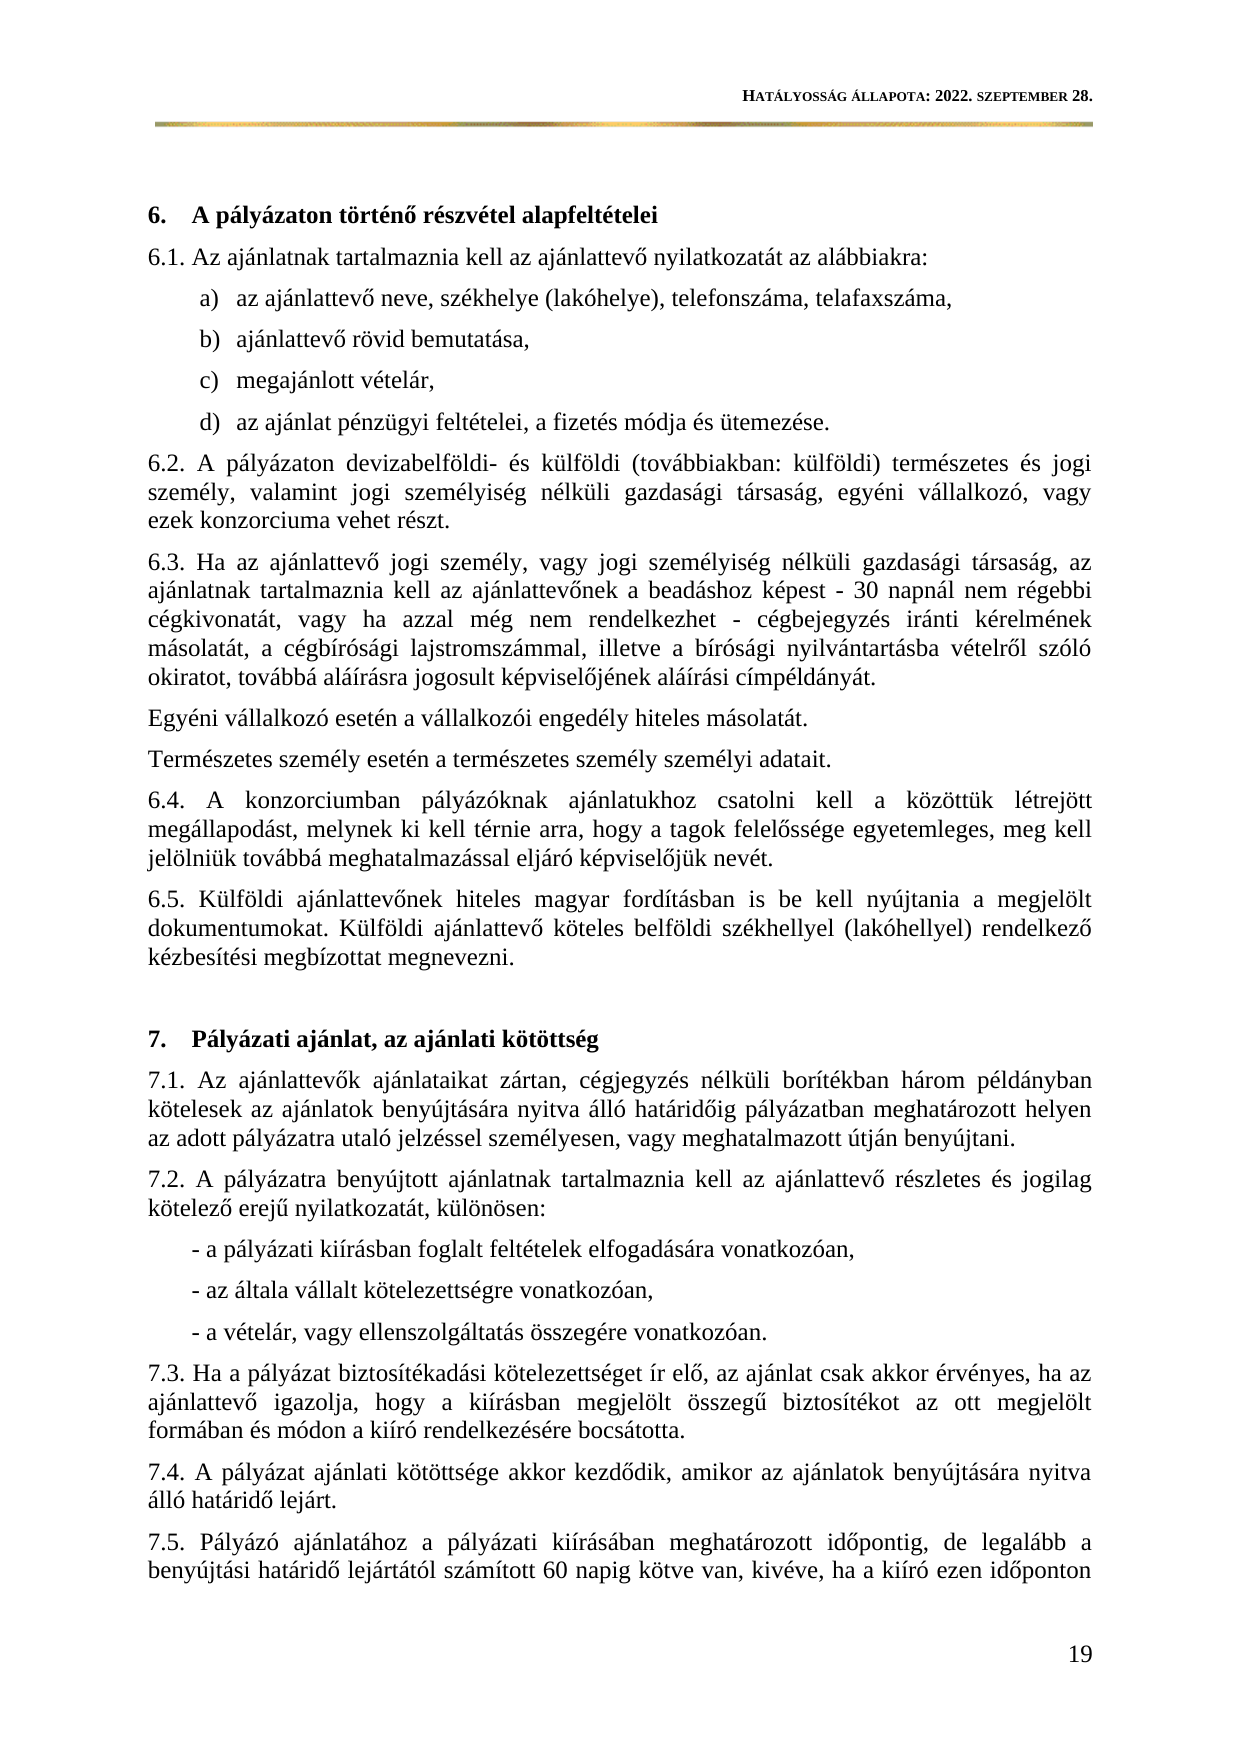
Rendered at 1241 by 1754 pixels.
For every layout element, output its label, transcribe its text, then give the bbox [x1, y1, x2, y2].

text 6. A pályázaton történő részvétel alapfeltételei [148, 200, 1093, 229]
text 7.1. Az ajánlattevők ajánlataikat zártan, cégjegyzés nélküli borítékban három példányban kötelesek az ajánlatok benyújtására nyitva álló határidőig pályázatban meghatározott helyen az adott pályázatra utaló jelzéssel személyesen, vagy meghatalmazott útján benyújtani. [148, 1065, 1093, 1152]
text Egyéni vállalkozó esetén a vállalkozói engedély hiteles másolatát. [148, 703, 1093, 732]
text a) az ajánlattevő neve, székhelye (lakóhelye), telefonszáma, telafaxszáma, [199, 283, 1093, 312]
text 7. Pályázati ajánlat, az ajánlati kötöttség [148, 1024, 1093, 1053]
text 7.4. A pályázat ajánlati kötöttsége akkor kezdődik, amikor az ajánlatok benyújtására nyitva álló határidő lejárt. [148, 1457, 1093, 1514]
text 7.3. Ha a pályázat biztosítékadási kötelezettséget ír elő, az ajánlat csak akkor érvényes, ha az ajánlattevő igazolja, hogy a kiírásban megjelölt összegű biztosítékot az ott megjelölt formában és módon a kiíró rendelkezésére bocsátotta. [148, 1358, 1093, 1444]
text 6.4. A konzorciumban pályázóknak ajánlatukhoz csatolni kell a közöttük létrejött megállapodást, melynek ki kell térnie arra, hogy a tagok felelőssége egyetemleges, meg kell jelölniük továbbá meghatalmazással eljáró képviselőjük nevét. [148, 785, 1093, 872]
text d) az ajánlat pénzügyi feltételei, a fizetés módja és ütemezése. [199, 407, 1093, 435]
text - a pályázati kiírásban foglalt feltételek elfogadására vonatkozóan, [148, 1234, 1093, 1263]
text 6.5. Külföldi ajánlattevőnek hiteles magyar fordításban is be kell nyújtania a megjelölt dokumentumokat. Külföldi ajánlattevő köteles belföldi székhellyel (lakóhellyel) rendelkező kézbesítési megbízottat megnevezni. [148, 884, 1093, 970]
text 6.1. Az ajánlatnak tartalmaznia kell az ajánlattevő nyilatkozatát az alábbiakra: [148, 242, 1093, 270]
text c) megajánlott vételár, [199, 365, 1093, 394]
text Természetes személy esetén a természetes személy személyi adatait. [148, 744, 1093, 773]
text b) ajánlattevő rövid bemutatása, [199, 324, 1093, 353]
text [148, 1527, 1093, 1584]
picture [155, 117, 1093, 134]
text - a vételár, vagy ellenszolgáltatás összegére vonatkozóan. [148, 1317, 1093, 1345]
text 7.2. A pályázatra benyújtott ajánlatnak tartalmaznia kell az ajánlattevő részletes és jogilag kötelező erejű nyilatkozatát, különösen: [148, 1164, 1093, 1222]
text - az általa vállalt kötelezettségre vonatkozóan, [148, 1275, 1093, 1304]
text 6.3. Ha az ajánlattevő jogi személy, vagy jogi személyiség nélküli gazdasági társaság, az ajánlatnak tartalmaznia kell az ajánlattevőnek a beadáshoz képest - 30 napnál nem régebbi cégkivonatát, vagy ha azzal még nem rendelkezhet - cégbejegyzés iránti kérelmének másolatát, a cégbírósági lajstromszámmal, illetve a bírósági nyilvántartásba vételről szóló okiratot, továbbá aláírásra jogosult képviselőjének aláírási címpéldányát. [148, 547, 1093, 690]
text 6.2. A pályázaton devizabelföldi- és külföldi (továbbiakban: külföldi) természetes és jogi személy, valamint jogi személyiség nélküli gazdasági társaság, egyéni vállalkozó, vagy ezek konzorciuma vehet részt. [148, 448, 1093, 534]
